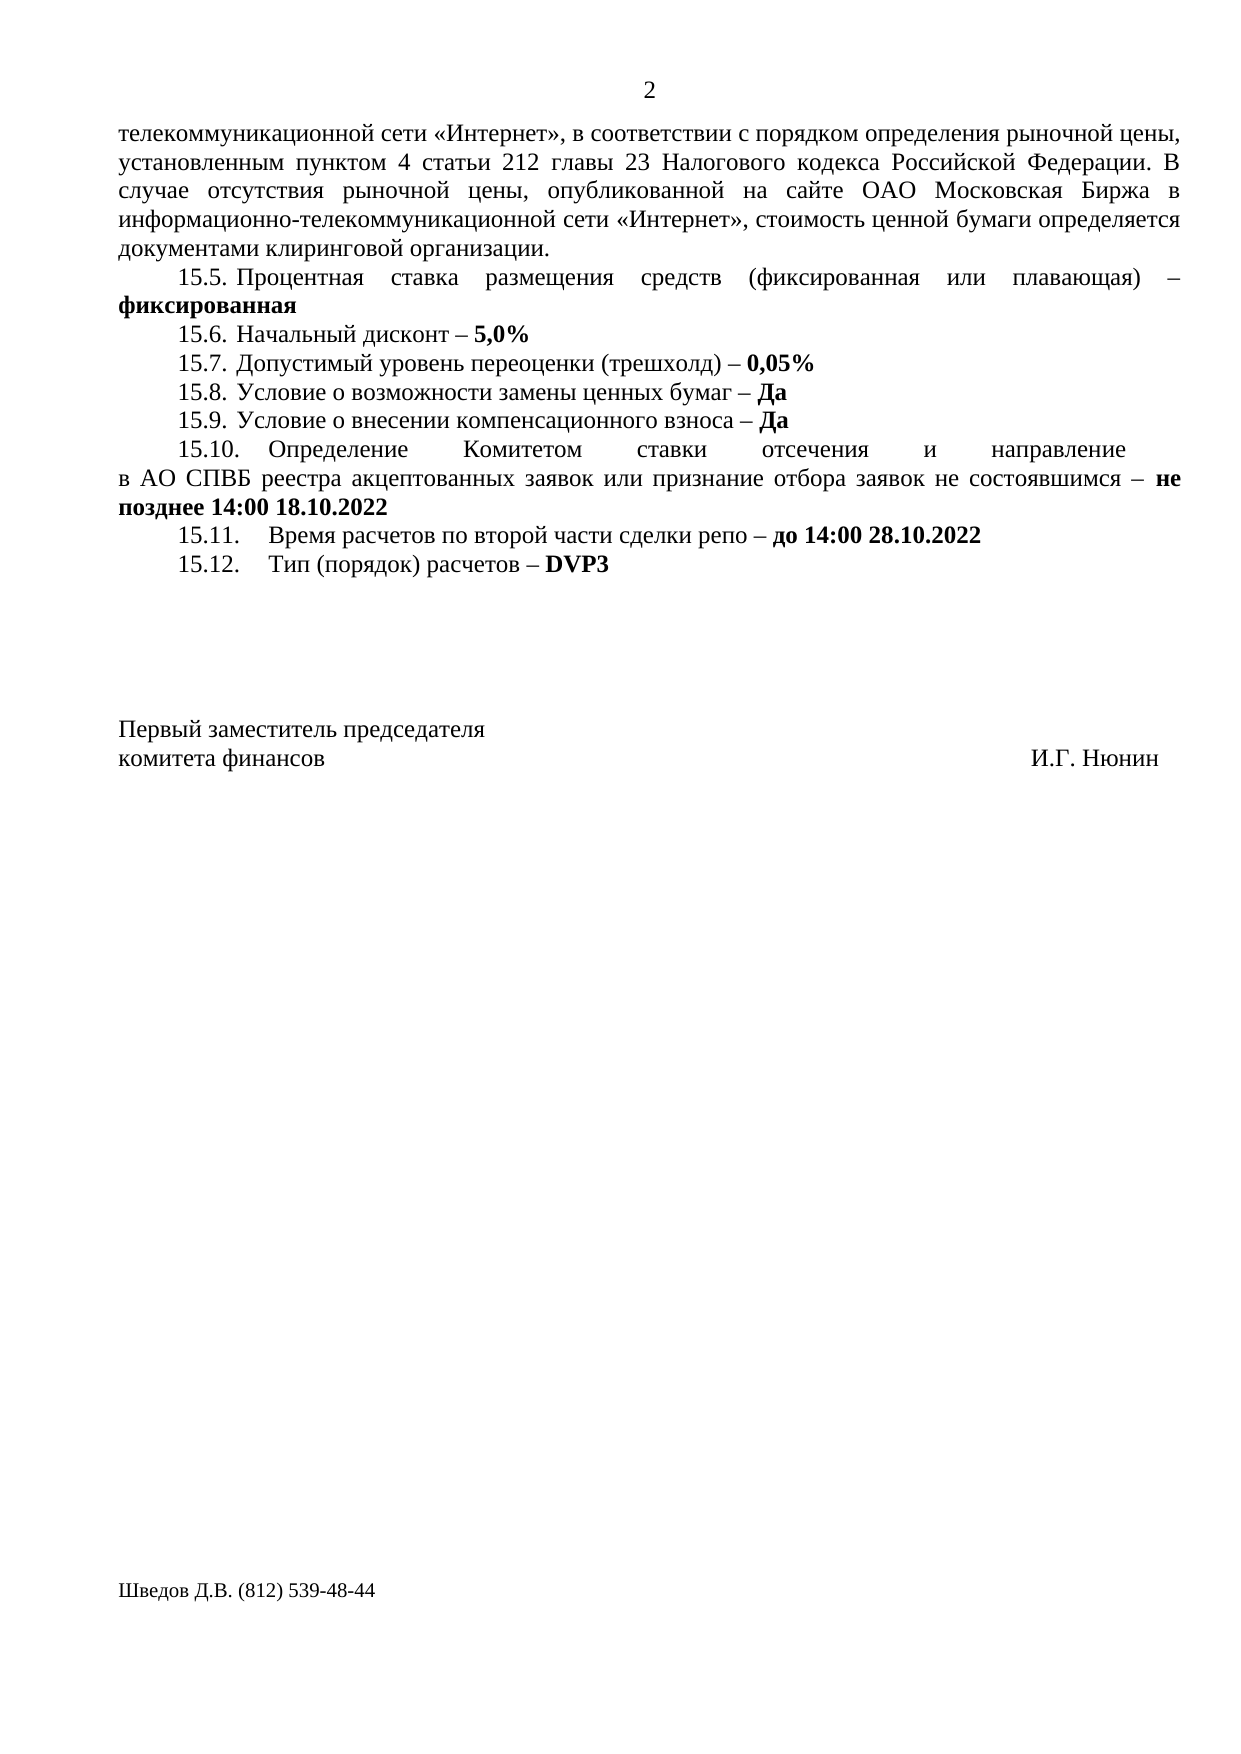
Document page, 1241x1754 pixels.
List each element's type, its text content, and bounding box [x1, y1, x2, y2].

text комитета финансов И.Г. Нюнин [118, 743, 1181, 772]
list Условие о возможности замены ценных бумаг – Да [118, 377, 1181, 406]
list Время расчетов по второй части сделки репо – до 14:00 28.10.2022 [118, 521, 1181, 549]
list Условие о внесении компенсационного взноса – Да [118, 406, 1181, 434]
list Процентная ставка размещения средств (фиксированная или плавающая) – фиксированная [118, 262, 1181, 319]
list Допустимый уровень переоценки (трешхолд) – 0,05% [118, 348, 1181, 377]
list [118, 118, 1181, 262]
text Первый заместитель председателя [118, 714, 1181, 743]
list Начальный дисконт – 5,0% [118, 319, 1181, 348]
list Тип (порядок) расчетов – DVP3 [118, 549, 1181, 578]
text Шведов Д.В. (812) 539-48-44 [118, 1578, 1181, 1602]
list Определение Комитетом ставки отсечения и направление в АО СПВБ реестра акцептованных заявок или признание отбора заявок не состоявшимся – не позднее 14:00 18.10.2022 [118, 434, 1181, 521]
